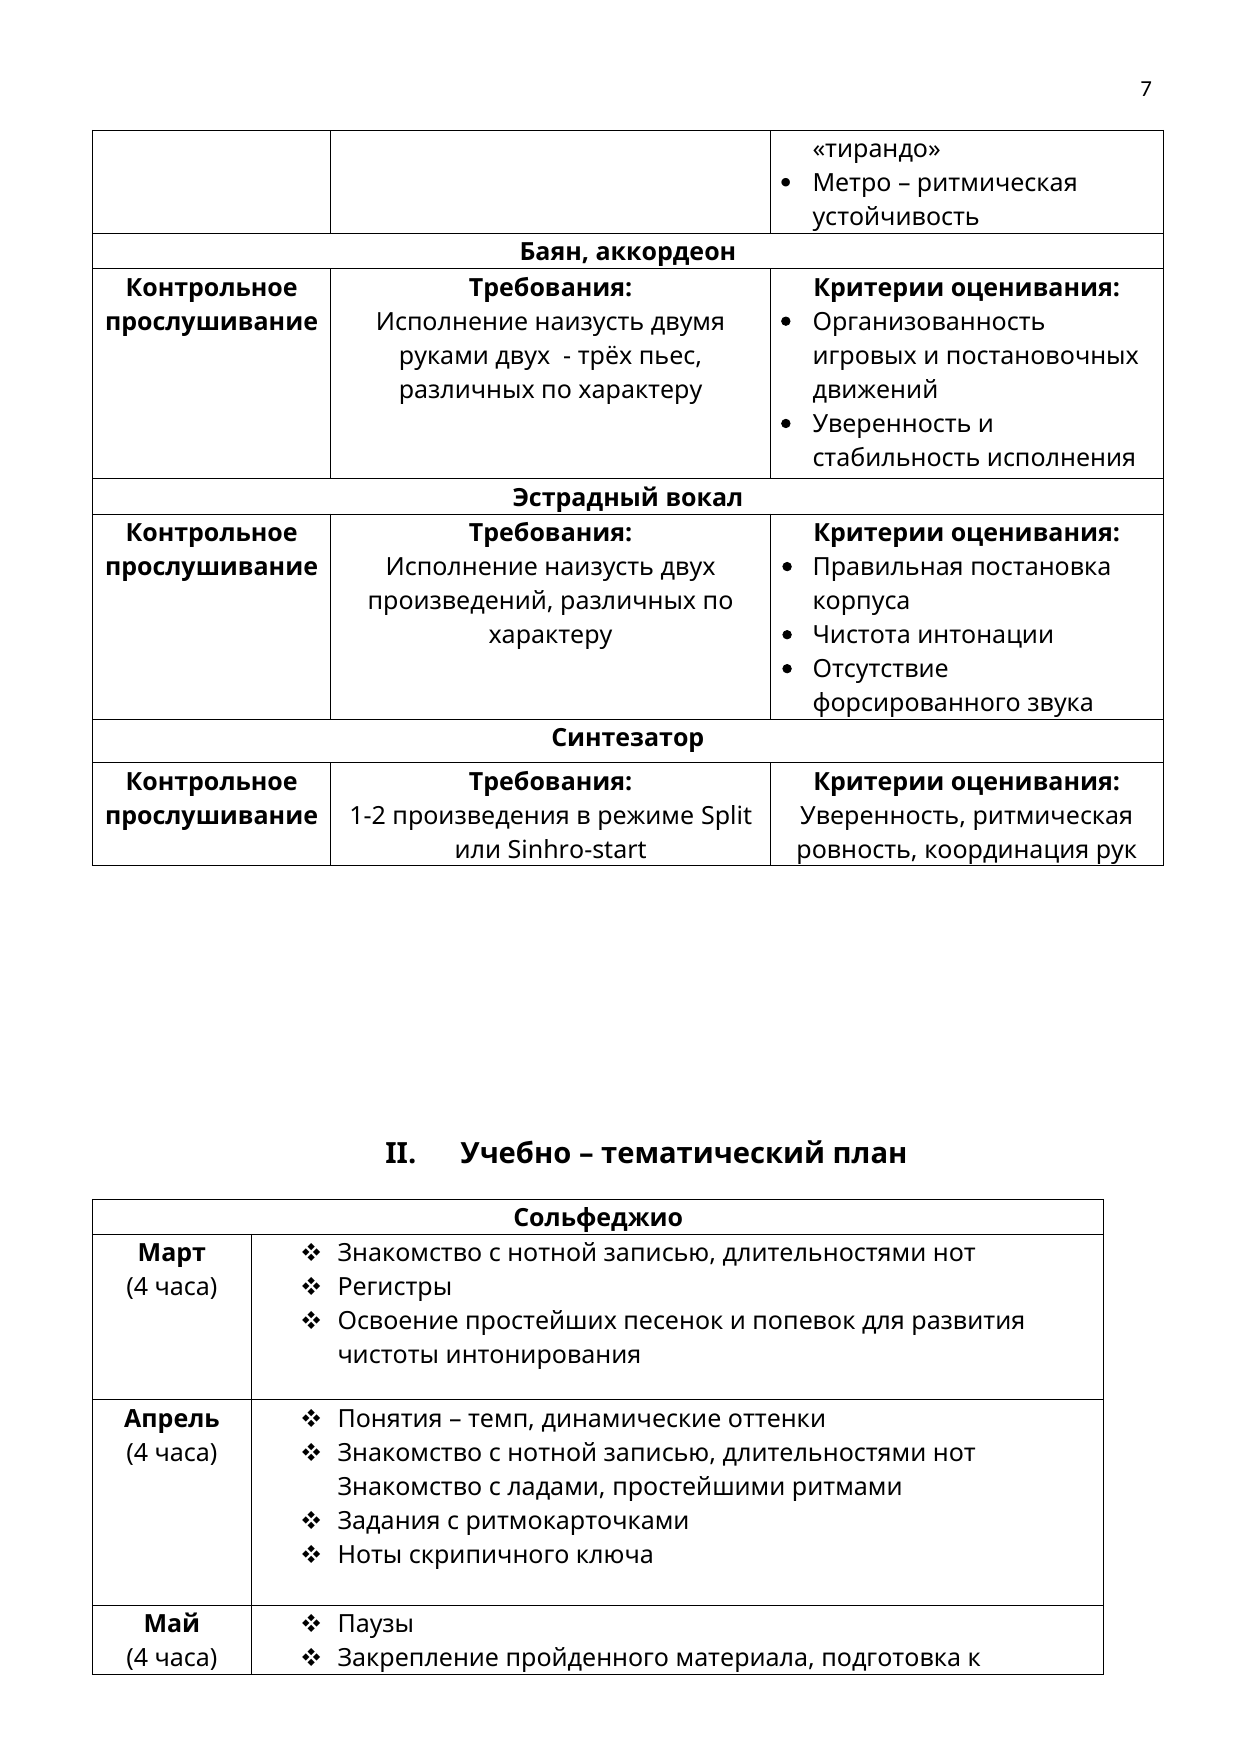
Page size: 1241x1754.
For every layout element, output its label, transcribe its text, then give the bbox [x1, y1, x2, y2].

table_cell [252, 1606, 1103, 1674]
table_cell Контрольное прослушивание [93, 269, 330, 478]
table_cell Апрель (4 часа) [93, 1400, 251, 1604]
table_cell Март (4 часа) [93, 1235, 251, 1399]
table_header Сольфеджио [93, 1200, 1103, 1234]
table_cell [771, 131, 1163, 233]
table_cell Май (4 часа) [93, 1606, 251, 1674]
table_cell Понятия – темп, динамические оттенки Знакомство с нотной записью, длительностями нот Знакомство с ладами, простейшими ритмами Задания с ритмокарточками Ноты скрипичного ключа [252, 1400, 1103, 1604]
table_cell Контрольное прослушивание [93, 515, 330, 719]
table_cell Критерии оценивания: Уверенность, ритмическая ровность, координация рук [771, 763, 1163, 865]
table_cell Эстрадный вокал [93, 479, 1163, 513]
table_cell Требования: 1-2 произведения в режиме Split или Sinhro-start [331, 763, 770, 865]
table_cell Баян, аккордеон [93, 234, 1163, 268]
table_cell Контрольное прослушивание [93, 763, 330, 865]
table_cell Критерии оценивания: Правильная постановка корпуса Чистота интонации Отсутствие форсированного звука [771, 515, 1163, 719]
table_cell Синтезатор [93, 720, 1163, 762]
list Учебно – тематический план [141, 1132, 1152, 1172]
table_cell Критерии оценивания: Организованность игровых и постановочных движений Уверенность и стабильность исполнения [771, 269, 1163, 478]
table_cell Знакомство с нотной записью, длительностями нот Регистры Освоение простейших песенок и попевок для развития чистоты интонирования [252, 1235, 1103, 1399]
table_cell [331, 131, 770, 233]
table_cell Требования: Исполнение наизусть двух произведений, различных по характеру [331, 515, 770, 719]
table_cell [93, 131, 330, 233]
table_cell Требования: Исполнение наизусть двумя руками двух - трёх пьес, различных по характеру [331, 269, 770, 478]
